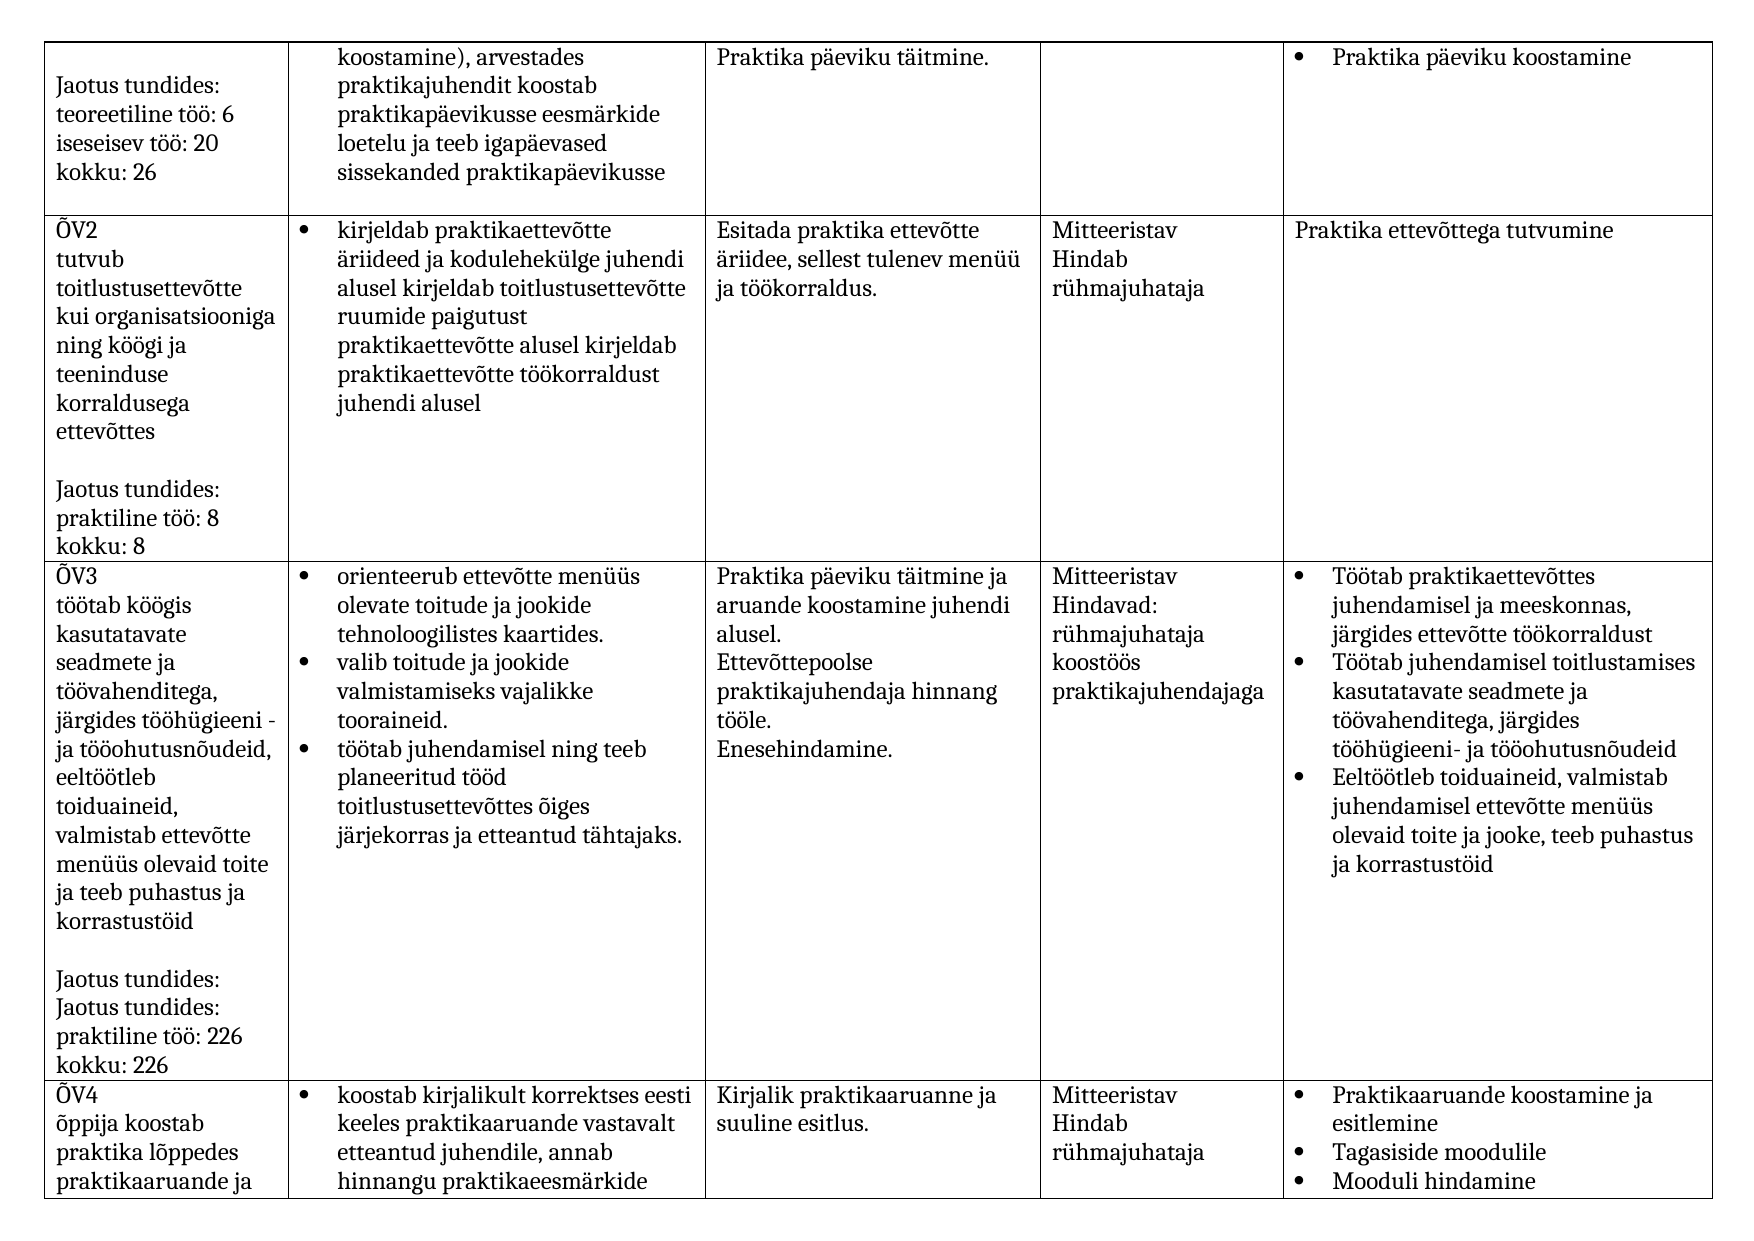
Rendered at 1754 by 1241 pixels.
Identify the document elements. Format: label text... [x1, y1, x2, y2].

table_cell Praktika ettevõttega tutvumine [1284, 216, 1712, 561]
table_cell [706, 43, 1040, 215]
table_cell ÕV3 töötab köögis kasutatavate seadmete ja töövahenditega, järgides tööhügieeni - ja tööohutusnõudeid, eeltöötleb toiduaineid, valmistab ettevõtte menüüs olevaid toite ja teeb puhastus ja korrastustöid Jaotus tundides: Jaotus tundides: praktiline töö: 226 kokku: 226 [45, 562, 288, 1079]
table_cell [45, 1081, 288, 1198]
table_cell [1041, 43, 1283, 215]
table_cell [1284, 1081, 1712, 1198]
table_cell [1041, 1081, 1283, 1198]
table_cell Praktika päeviku täitmine ja aruande koostamine juhendi alusel. Ettevõttepoolse praktikajuhendaja hinnang tööle. Enesehindamine. [706, 562, 1040, 1079]
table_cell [289, 1081, 705, 1198]
table_cell orienteerub ettevõtte menüüs olevate toitude ja jookide tehnoloogilistes kaartides. valib toitude ja jookide valmistamiseks vajalikke tooraineid. töötab juhendamisel ning teeb planeeritud tööd toitlustusettevõttes õiges järjekorras ja etteantud tähtajaks. [289, 562, 705, 1079]
table_cell ÕV2 tutvub toitlustusettevõtte kui organisatsiooniga ning köögi ja teeninduse korraldusega ettevõttes Jaotus tundides: praktiline töö: 8 kokku: 8 [45, 216, 288, 561]
table_cell kirjeldab praktikaettevõtte äriideed ja kodulehekülge juhendi alusel kirjeldab toitlustusettevõtte ruumide paigutust praktikaettevõtte alusel kirjeldab praktikaettevõtte töökorraldust juhendi alusel [289, 216, 705, 561]
table_cell Mitteeristav Hindavad: rühmajuhataja koostöös praktikajuhendajaga [1041, 562, 1283, 1079]
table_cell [289, 43, 705, 215]
table_cell Mitteeristav Hindab rühmajuhataja [1041, 216, 1283, 561]
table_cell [45, 43, 288, 215]
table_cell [706, 1081, 1040, 1198]
table_cell Töötab praktikaettevõttes juhendamisel ja meeskonnas, järgides ettevõtte töökorraldust Töötab juhendamisel toitlustamises kasutatavate seadmete ja töövahenditega, järgides tööhügieeni- ja tööohutusnõudeid Eeltöötleb toiduaineid, valmistab juhendamisel ettevõtte menüüs olevaid toite ja jooke, teeb puhastus ja korrastustöid [1284, 562, 1712, 1079]
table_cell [1284, 43, 1712, 215]
table_cell Esitada praktika ettevõtte äriidee, sellest tulenev menüü ja töökorraldus. [706, 216, 1040, 561]
